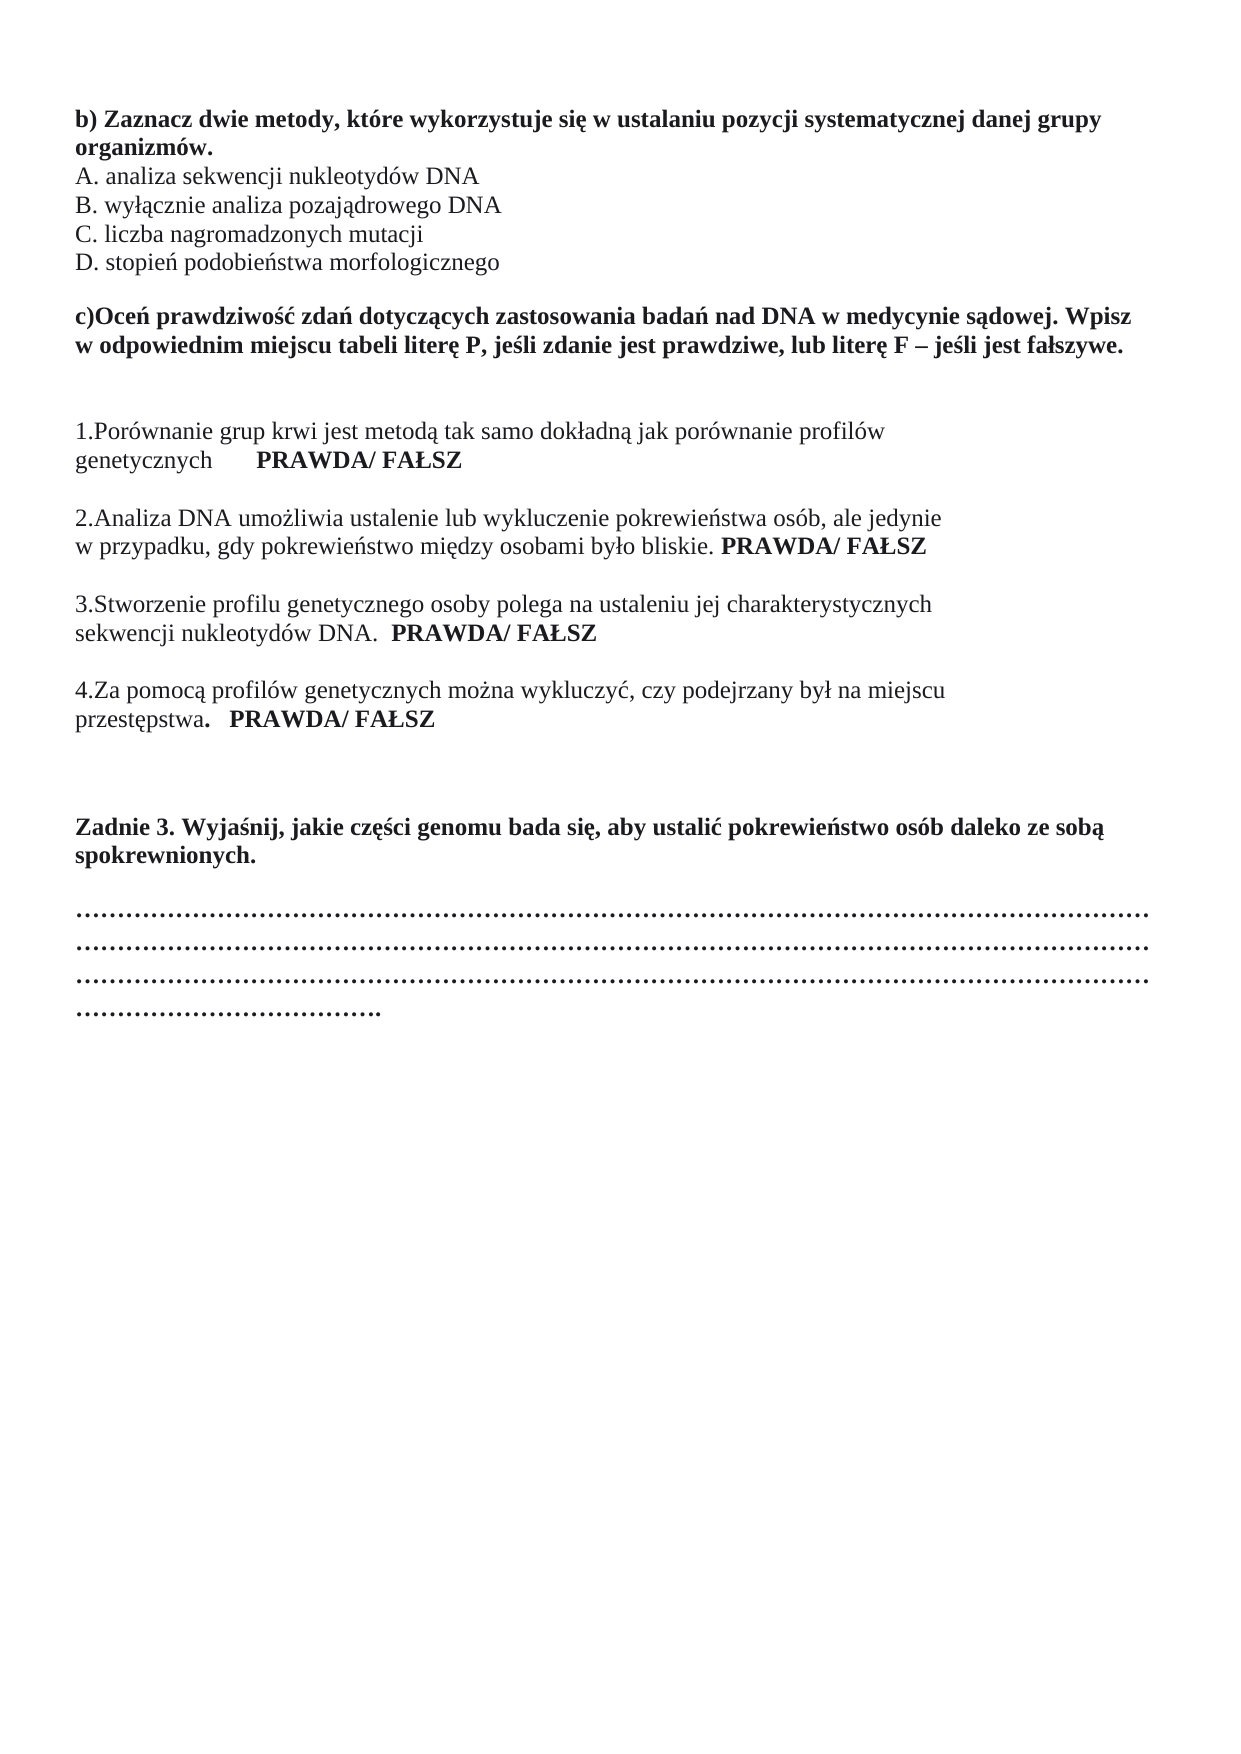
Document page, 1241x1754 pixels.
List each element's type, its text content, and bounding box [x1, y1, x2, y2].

text 3.Stworzenie profilu genetycznego osoby polega na ustaleniu jej charakterystycznych [75, 589, 1165, 618]
text genetycznych PRAWDA/ FAŁSZ [75, 445, 1165, 474]
text A. analiza sekwencji nukleotydów DNA [75, 161, 1165, 190]
text b) Zaznacz dwie metody, które wykorzystuje się w ustalaniu pozycji systematycznej danej grupy [75, 104, 1165, 132]
text w odpowiednim miejscu tabeli literę P, jeśli zdanie jest prawdziwe, lub literę F – jeśli jest fałszywe. [75, 330, 1165, 359]
text organizmów. [75, 132, 1165, 161]
text 2.Analiza DNA umożliwia ustalenie lub wykluczenie pokrewieństwa osób, ale jedynie [75, 503, 1165, 531]
text C. liczba nagromadzonych mutacji [75, 219, 1165, 247]
text 1.Porównanie grup krwi jest metodą tak samo dokładną jak porównanie profilów [75, 416, 1165, 445]
text spokrewnionych. [75, 840, 1165, 869]
text w przypadku, gdy pokrewieństwo między osobami było bliskie. PRAWDA/ FAŁSZ [75, 531, 1165, 560]
text sekwencji nukleotydów DNA. PRAWDA/ FAŁSZ [75, 618, 1165, 646]
text c)Oceń prawdziwość zdań dotyczących zastosowania badań nad DNA w medycynie sądowej. Wpisz [75, 301, 1165, 330]
text ………………………………………………………………………………………………………………………………………………………………………………………………………………………………………………………………………………………………………………………………………………………………………………………. [75, 894, 1165, 1022]
text przestępstwa. PRAWDA/ FAŁSZ [75, 704, 1165, 733]
text 4.Za pomocą profilów genetycznych można wykluczyć, czy podejrzany był na miejscu [75, 675, 1165, 704]
text D. stopień podobieństwa morfologicznego [75, 247, 1165, 276]
text B. wyłącznie analiza pozajądrowego DNA [75, 190, 1165, 219]
text Zadnie 3. Wyjaśnij, jakie części genomu bada się, aby ustalić pokrewieństwo osób daleko ze sobą [75, 812, 1165, 840]
